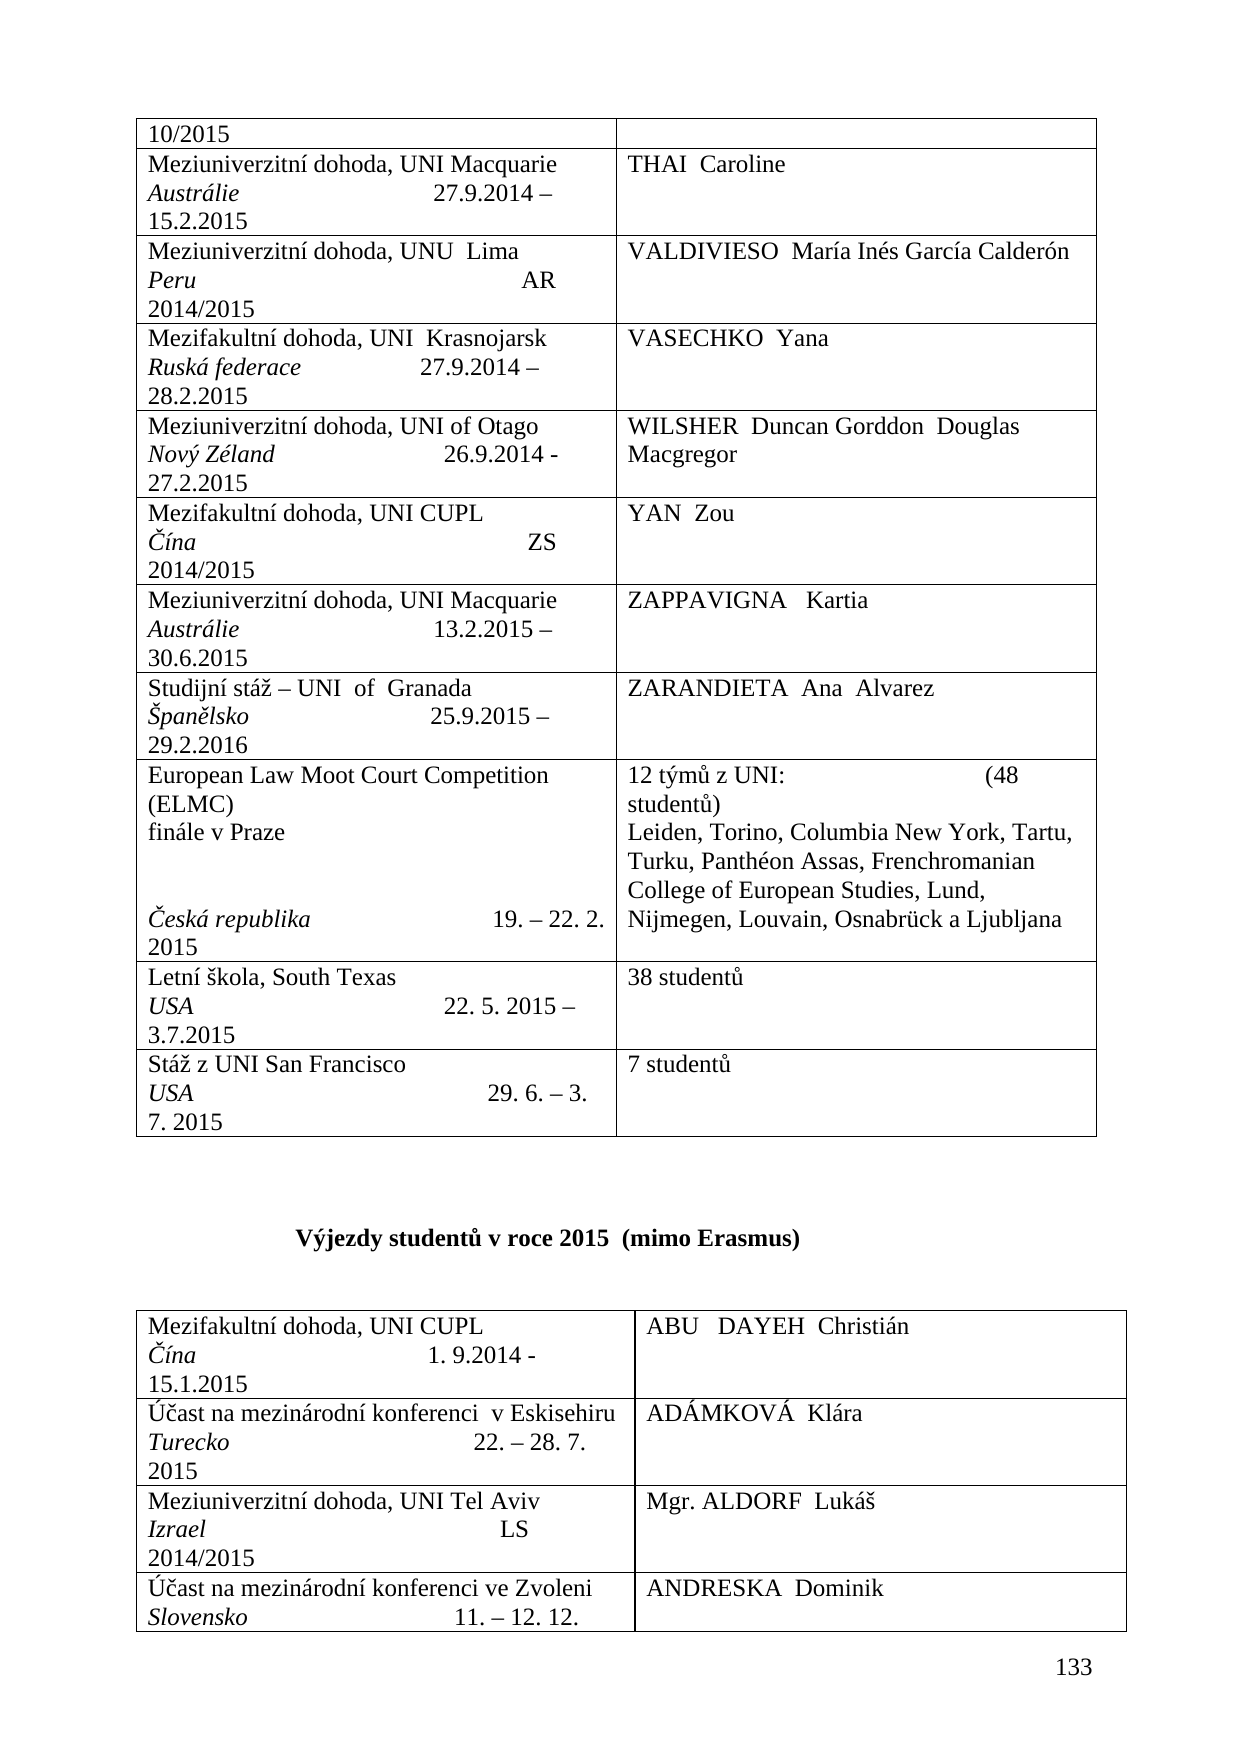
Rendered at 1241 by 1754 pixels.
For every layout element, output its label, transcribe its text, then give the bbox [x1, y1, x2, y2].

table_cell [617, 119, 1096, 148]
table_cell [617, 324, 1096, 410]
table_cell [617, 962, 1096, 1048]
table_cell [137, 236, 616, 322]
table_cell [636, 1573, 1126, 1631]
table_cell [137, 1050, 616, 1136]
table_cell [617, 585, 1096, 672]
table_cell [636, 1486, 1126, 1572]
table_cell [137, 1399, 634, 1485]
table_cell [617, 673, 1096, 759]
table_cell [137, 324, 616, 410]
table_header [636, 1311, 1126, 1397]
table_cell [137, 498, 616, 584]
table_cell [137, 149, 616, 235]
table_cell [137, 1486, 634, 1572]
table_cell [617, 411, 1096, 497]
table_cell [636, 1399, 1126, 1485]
subtitle Výjezdy studentů v roce 2015 (mimo Erasmus) [177, 1223, 1093, 1252]
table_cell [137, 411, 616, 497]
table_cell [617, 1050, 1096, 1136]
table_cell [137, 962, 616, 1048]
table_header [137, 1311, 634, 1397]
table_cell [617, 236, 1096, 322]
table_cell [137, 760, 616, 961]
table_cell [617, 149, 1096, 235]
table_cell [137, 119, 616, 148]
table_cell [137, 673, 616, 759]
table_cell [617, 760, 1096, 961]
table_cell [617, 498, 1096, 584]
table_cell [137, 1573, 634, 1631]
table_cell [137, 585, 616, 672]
